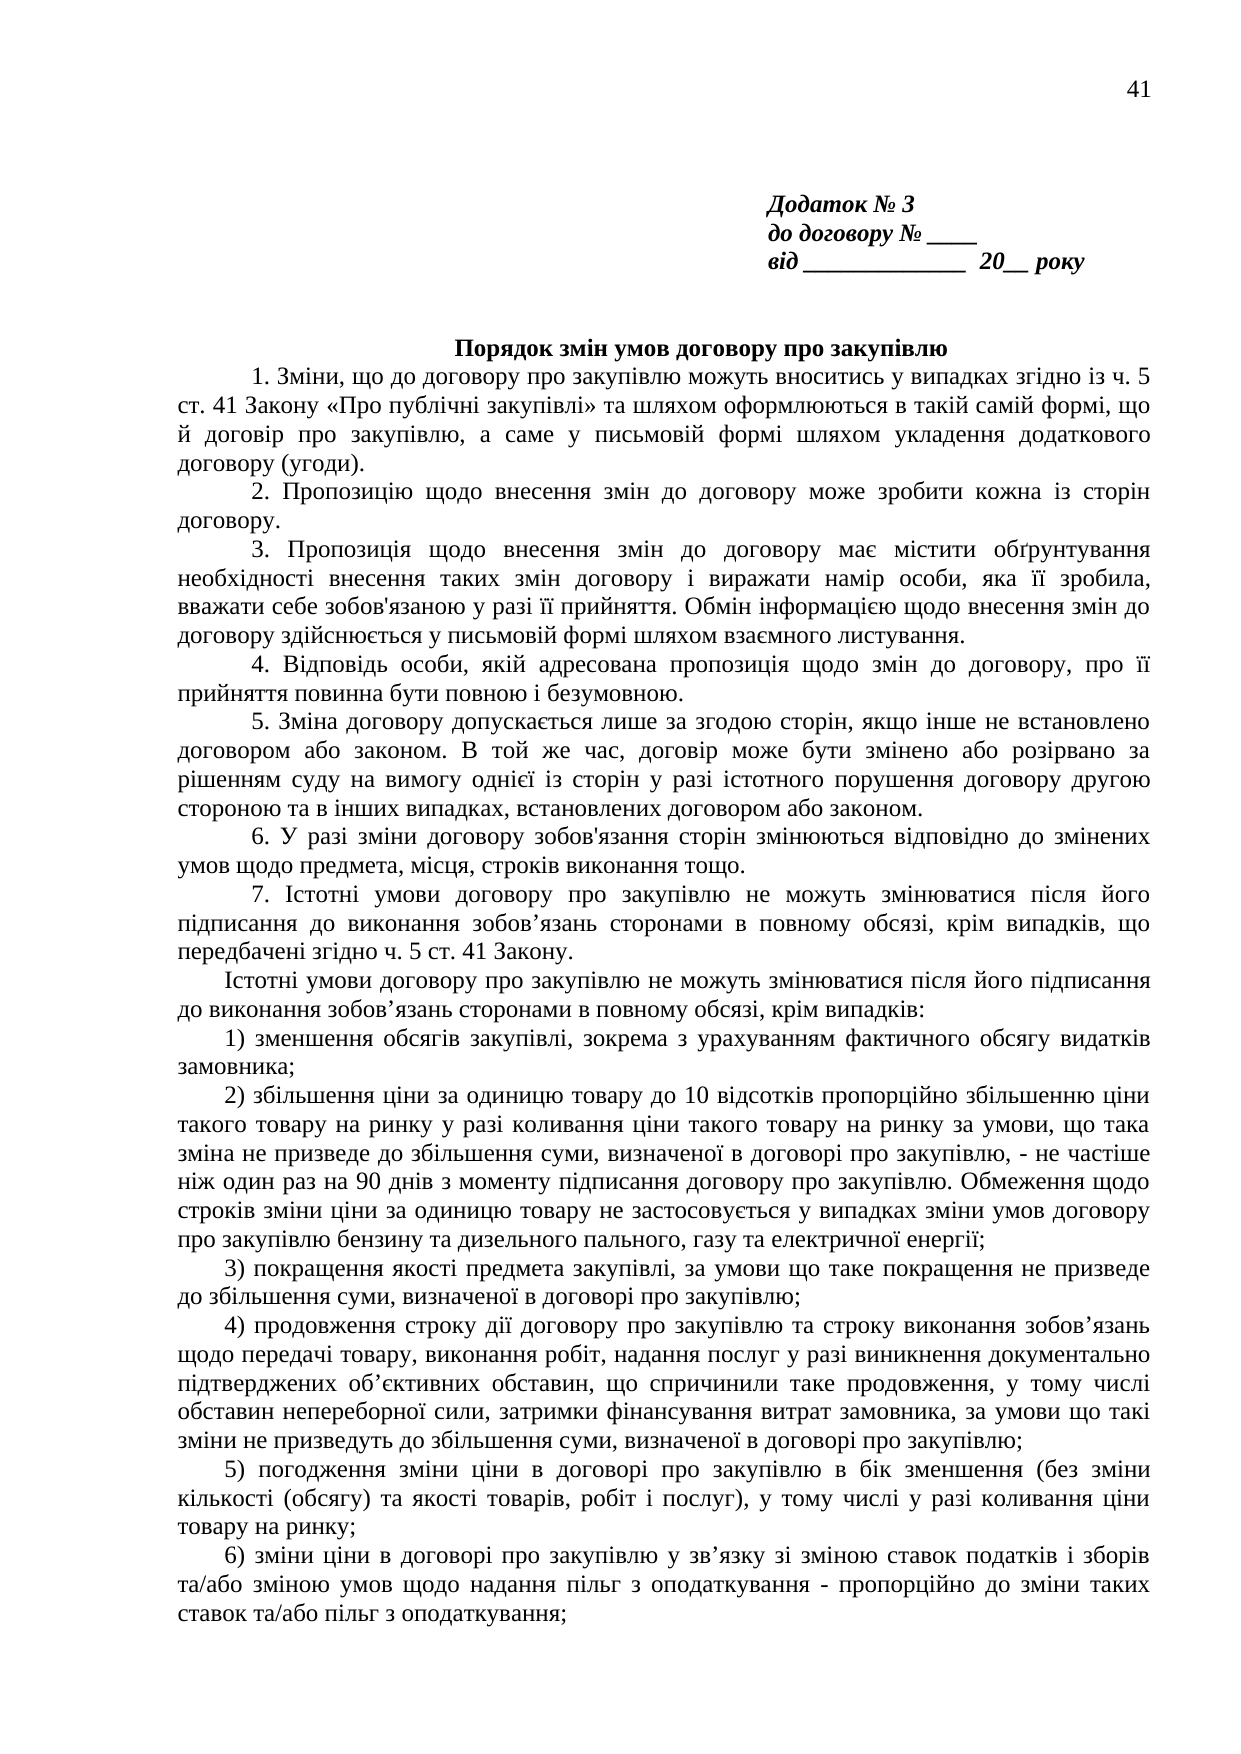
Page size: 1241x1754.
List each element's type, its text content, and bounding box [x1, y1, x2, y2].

text Додаток № 3 [768, 189, 1152, 218]
text 4) продовження строку дії договору про закупівлю та строку виконання зобов’язань щодо передачі товару, виконання робіт, надання послуг у разі виникнення документально підтверджених об’єктивних обставин, що спричинили таке продовження, у тому числі обставин непереборної сили, затримки фінансування витрат замовника, за умови що такі зміни не призведуть до збільшення суми, визначеної в договорі про закупівлю; [177, 1310, 1152, 1454]
text 2. Пропозицію щодо внесення змін до договору може зробити кожна із сторін договору. [177, 476, 1152, 534]
text 7. Істотні умови договору про закупівлю не можуть змінюватися після його підписання до виконання зобов’язань сторонами в повному обсязі, крім випадків, що передбачені згідно ч. 5 ст. 41 Закону. [177, 879, 1152, 965]
text Порядок змін умов договору про закупівлю [177, 333, 1152, 361]
text Істотні умови договору про закупівлю не можуть змінюватися після його підписання до виконання зобов’язань сторонами в повному обсязі, крім випадків: [177, 965, 1152, 1023]
text 3) покращення якості предмета закупівлі, за умови що таке покращення не призведе до збільшення суми, визначеної в договорі про закупівлю; [177, 1253, 1152, 1310]
text 2) збільшення ціни за одиницю товару до 10 відсотків пропорційно збільшенню ціни такого товару на ринку у разі коливання ціни такого товару на ринку за умови, що така зміна не призведе до збільшення суми, визначеної в договорі про закупівлю, - не частіше ніж один раз на 90 днів з моменту підписання договору про закупівлю. Обмеження щодо строків зміни ціни за одиницю товару не застосовується у випадках зміни умов договору про закупівлю бензину та дизельного пального, газу та електричної енергії; [177, 1080, 1152, 1253]
text 6. У разі зміни договору зобов'язання сторін змінюються відповідно до змінених умов щодо предмета, місця, строків виконання тощо. [177, 821, 1152, 879]
text 5) погодження зміни ціни в договорі про закупівлю в бік зменшення (без зміни кількості (обсягу) та якості товарів, робіт і послуг), у тому числі у разі коливання ціни товару на ринку; [177, 1454, 1152, 1540]
text 4. Відповідь особи, якій адресована пропозиція щодо змін до договору, про її прийняття повинна бути повною і безумовною. [177, 649, 1152, 706]
text від _____________ 20__ року [768, 246, 1152, 275]
text 3. Пропозиція щодо внесення змін до договору має містити обґрунтування необхідності внесення таких змін договору і виражати намір особи, яка її зробила, вважати себе зобов'язаною у разі її прийняття. Обмін інформацією щодо внесення змін до договору здійснюється у письмовій формі шляхом взаємного листування. [177, 534, 1152, 649]
text до договору № ____ [768, 218, 1152, 246]
text 1) зменшення обсягів закупівлі, зокрема з урахуванням фактичного обсягу видатків замовника; [177, 1023, 1152, 1080]
text 1. Зміни, що до договору про закупівлю можуть вноситись у випадках згідно із ч. 5 ст. 41 Закону «Про публічні закупівлі» та шляхом оформлюються в такій самій формі, що й договір про закупівлю, а саме у письмовій формі шляхом укладення додаткового договору (угоди). [177, 361, 1152, 476]
text 5. Зміна договору допускається лише за згодою сторін, якщо інше не встановлено договором або законом. В той же час, договір може бути змінено або розірвано за рішенням суду на вимогу однієї із сторін у разі істотного порушення договору другою стороною та в інших випадках, встановлених договором або законом. [177, 706, 1152, 821]
text 6) зміни ціни в договорі про закупівлю у зв’язку зі зміною ставок податків і зборів та/або зміною умов щодо надання пільг з оподаткування - пропорційно до зміни таких ставок та/або пільг з оподаткування; [177, 1540, 1152, 1626]
